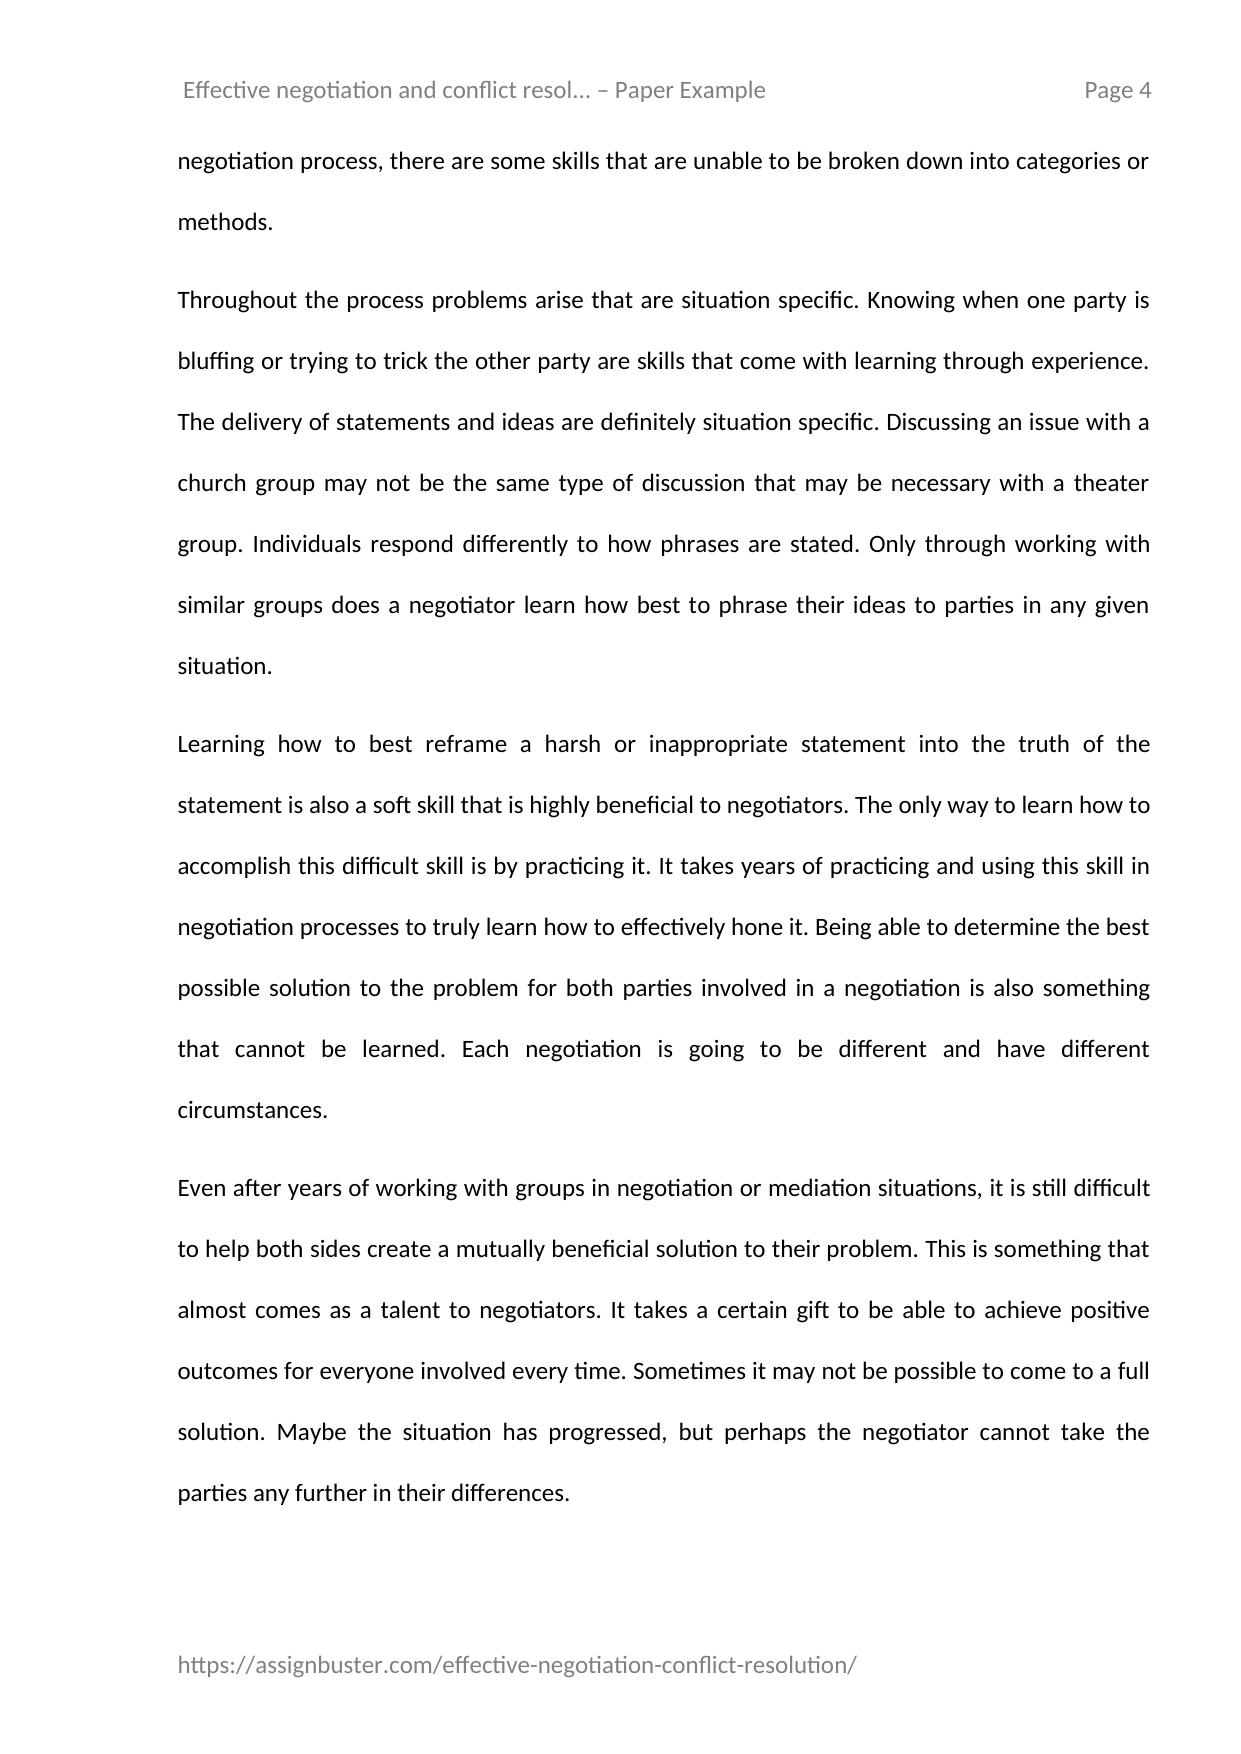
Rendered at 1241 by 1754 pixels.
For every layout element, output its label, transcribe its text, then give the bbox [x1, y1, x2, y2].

text Even after years of working with groups in negotiation or mediation situations, it is still difficult to help both sides create a mutually beneficial solution to their problem. This is something that almost comes as a talent to negotiators. It takes a certain gift to be able to achieve positive outcomes for everyone involved every time. Sometimes it may not be possible to come to a full solution. Maybe the situation has progressed, but perhaps the negotiator cannot take the parties any further in their differences. [177, 1172, 1152, 1507]
text Throughout the process problems arise that are situation specific. Knowing when one party is bluffing or trying to trick the other party are skills that come with learning through experience. The delivery of statements and ideas are definitely situation specific. Discussing an issue with a church group may not be the same type of discussion that may be necessary with a theater group. Individuals respond differently to how phrases are stated. Only through working with similar groups does a negotiator learn how best to phrase their ideas to parties in any given situation. [177, 284, 1152, 681]
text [177, 145, 1152, 237]
text Learning how to best reframe a harsh or inappropriate statement into the truth of the statement is also a soft skill that is highly beneficial to negotiators. The only way to learn how to accomplish this difficult skill is by practicing it. It takes years of practicing and using this skill in negotiation processes to truly learn how to effectively hone it. Being able to determine the best possible solution to the problem for both parties involved in a negotiation is also something that cannot be learned. Each negotiation is going to be different and have different circumstances. [177, 728, 1152, 1124]
